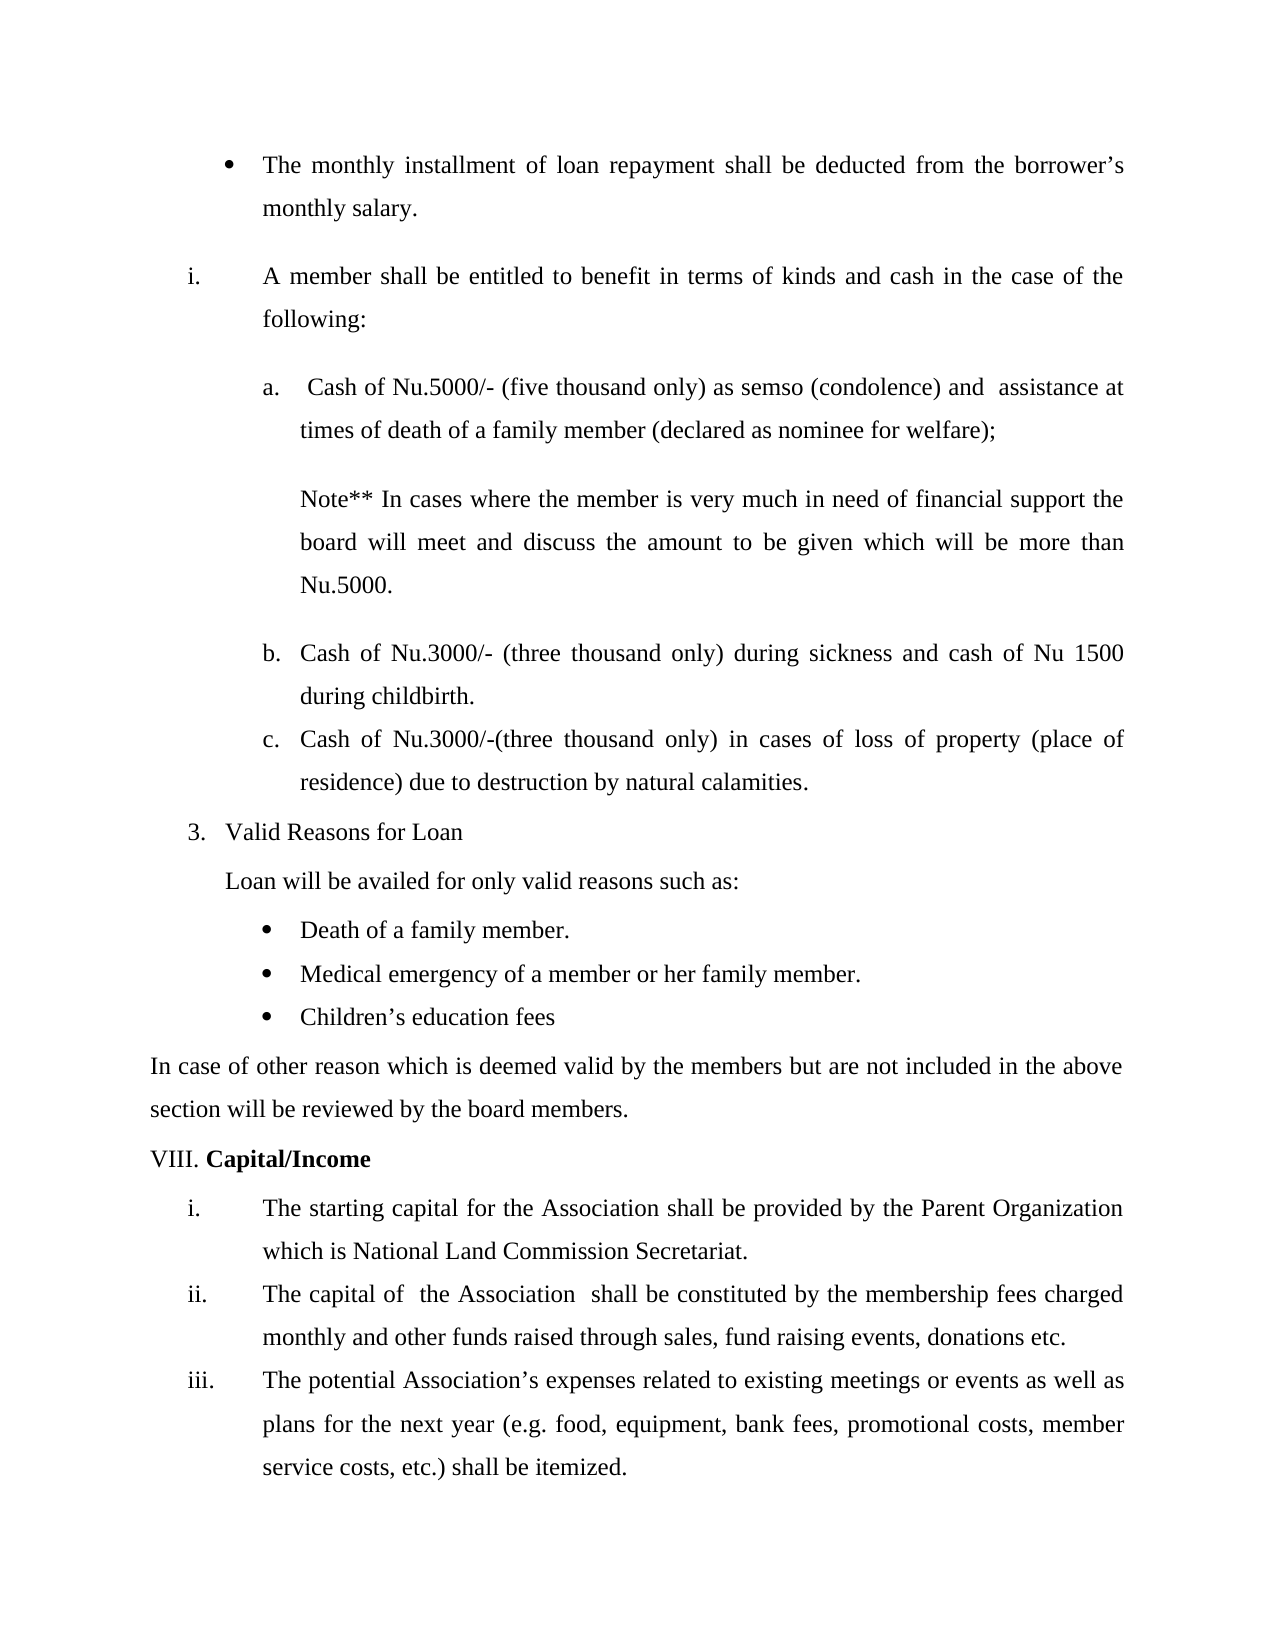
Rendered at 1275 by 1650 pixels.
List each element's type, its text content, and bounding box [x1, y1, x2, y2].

list Death of a family member. [262, 916, 1125, 944]
list A member shall be entitled to benefit in terms of kinds and cash in the case of the following: [187, 261, 1125, 333]
text Loan will be availed for only valid reasons such as: [225, 866, 1125, 895]
list Children’s education fees [262, 1002, 1125, 1031]
list Cash of Nu.3000/- (three thousand only) during sickness and cash of Nu 1500 during childbirth. [262, 638, 1125, 710]
text In case of other reason which is deemed valid by the members but are not included in the above section will be reviewed by the board members. [150, 1051, 1125, 1123]
list Cash of Nu.3000/-(three thousand only) in cases of loss of property (place of residence) due to destruction by natural calamities. [262, 724, 1125, 796]
list The starting capital for the Association shall be provided by the Parent Organization which is National Land Commission Secretariat. [187, 1193, 1125, 1265]
list Medical emergency of a member or her family member. [262, 959, 1125, 987]
list The capital of the Association shall be constituted by the membership fees charged monthly and other funds raised through sales, fund raising events, donations etc. [187, 1279, 1125, 1351]
list The monthly installment of loan repayment shall be deducted from the borrower’s monthly salary. [225, 150, 1125, 222]
list Cash of Nu.5000/- (five thousand only) as semso (condolence) and assistance at times of death of a family member (declared as nominee for welfare); [262, 372, 1125, 444]
text Note** In cases where the member is very much in need of financial support the board will meet and discuss the amount to be given which will be more than Nu.5000. [300, 484, 1125, 599]
text VIII. Capital/Income [150, 1144, 1125, 1172]
list Valid Reasons for Loan [187, 817, 1125, 846]
list The potential Association’s expenses related to existing meetings or events as well as plans for the next year (e.g. food, equipment, bank fees, promotional costs, member service costs, etc.) shall be itemized. [187, 1366, 1125, 1481]
